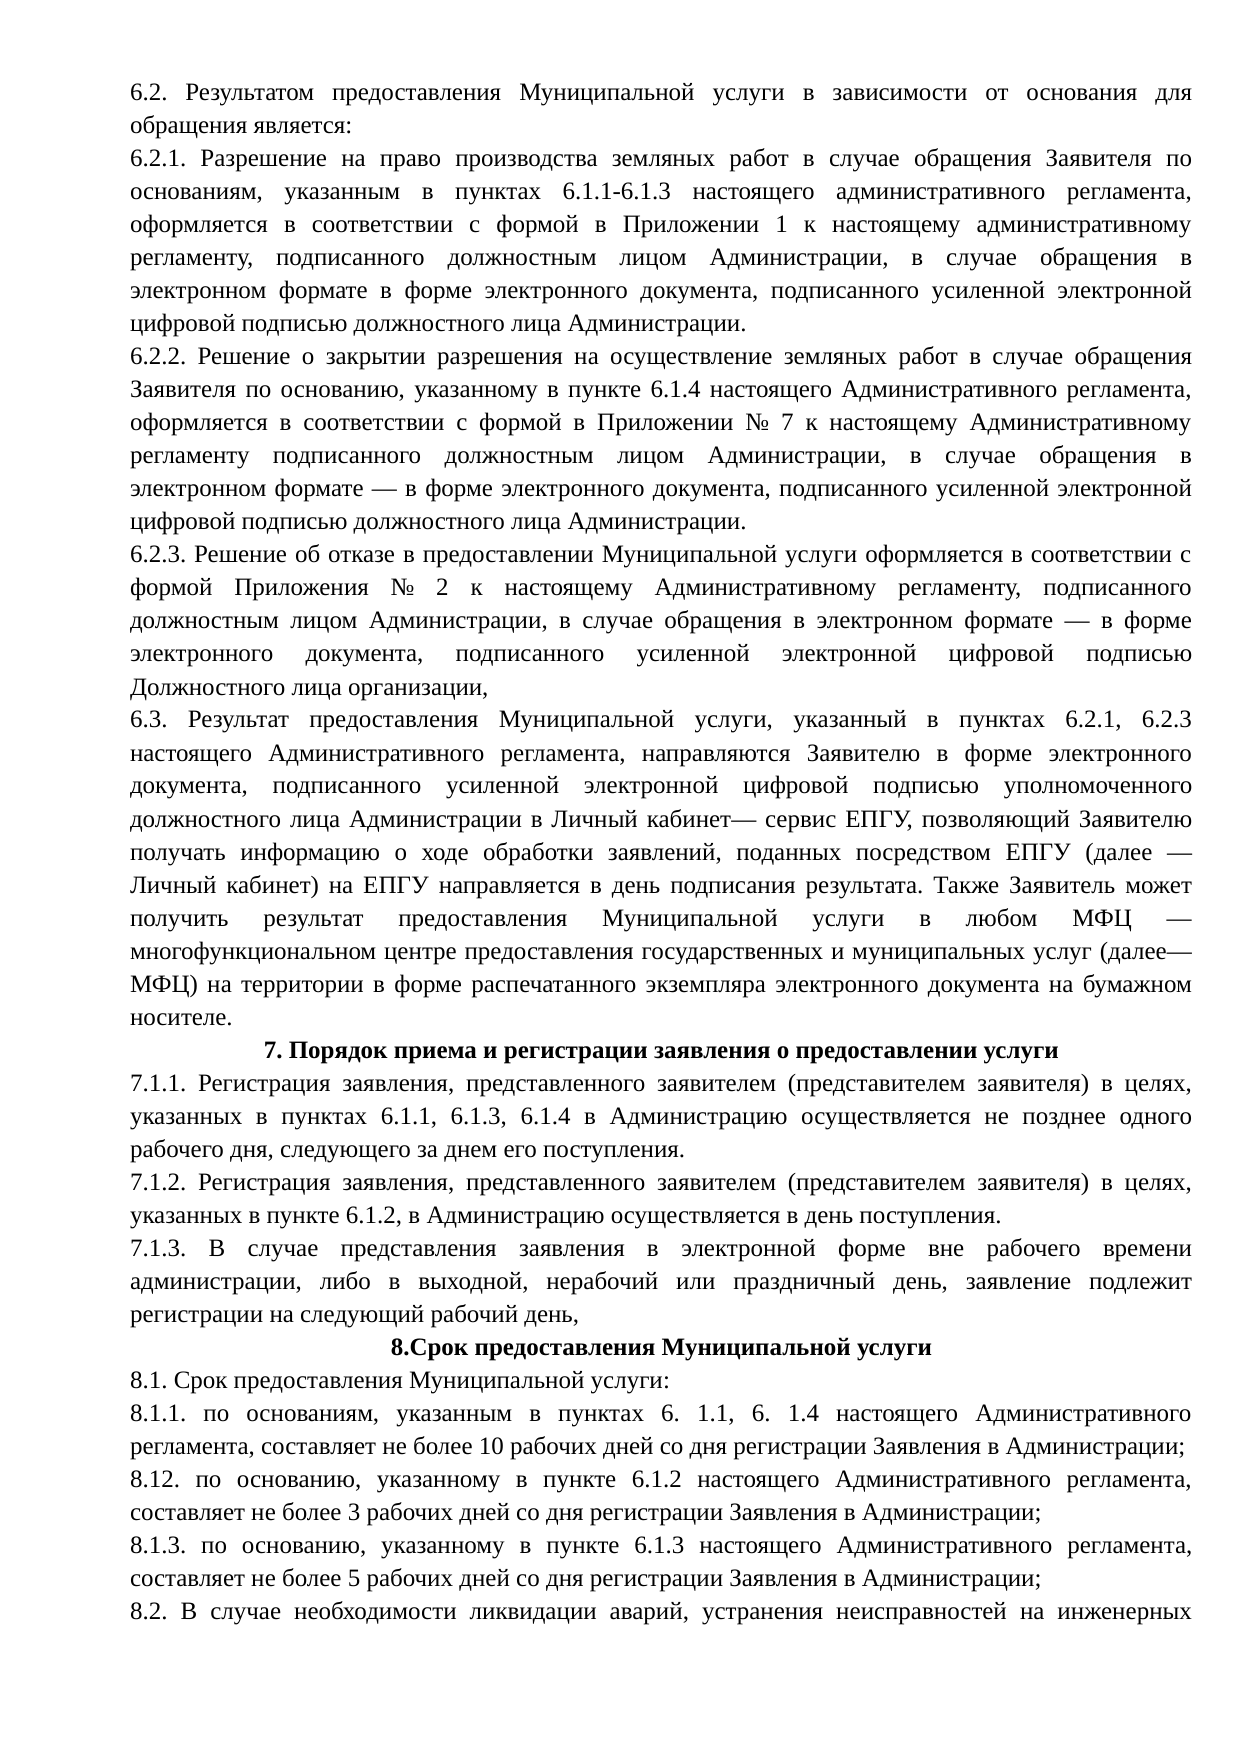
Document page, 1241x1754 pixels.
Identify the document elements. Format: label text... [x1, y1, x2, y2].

text 8.1. Срок предоставления Муниципальной услуги: [130, 1365, 1193, 1394]
text 7. Порядок приема и регистрации заявления о предоставлении услуги [130, 1035, 1193, 1063]
text 7.1.3. В случае представления заявления в электронной форме вне рабочего времени администрации, либо в выходной, нерабочий или праздничный день, заявление подлежит регистрации на следующий рабочий день, [130, 1233, 1193, 1328]
text 6.2.3. Решение об отказе в предоставлении Муниципальной услуги оформляется в соответствии с формой Приложения № 2 к настоящему Административному регламенту, подписанного должностным лицом Администрации, в случае обращения в электронном формате — в форме электронного документа, подписанного усиленной электронной цифровой подписью Должностного лица организации, [130, 539, 1193, 700]
text 7.1.1. Регистрация заявления, представленного заявителем (представителем заявителя) в целях, указанных в пунктах 6.1.1, 6.1.3, 6.1.4 в Администрацию осуществляется не позднее одного рабочего дня, следующего за днем его поступления. [130, 1068, 1193, 1163]
text 6.3. Результат предоставления Муниципальной услуги, указанный в пунктах 6.2.1, 6.2.3 настоящего Административного регламента, направляются Заявителю в форме электронного документа, подписанного усиленной электронной цифровой подписью уполномоченного должностного лица Администрации в Личный кабинет— сервис ЕПГУ, позволяющий Заявителю получать информацию о ходе обработки заявлений, поданных посредством ЕПГУ (далее — Личный кабинет) на ЕПГУ направляется в день подписания результата. Также Заявитель может получить результат предоставления Муниципальной услуги в любом МФЦ — многофункциональном центре предоставления государственных и муниципальных услуг (далее— МФЦ) на территории в форме распечатанного экземпляра электронного документа на бумажном носителе. [130, 704, 1193, 1031]
text 6.2.2. Решение о закрытии разрешения на осуществление земляных работ в случае обращения Заявителя по основанию, указанному в пункте 6.1.4 настоящего Административного регламента, оформляется в соответствии с формой в Приложении № 7 к настоящему Административному регламенту подписанного должностным лицом Администрации, в случае обращения в электронном формате — в форме электронного документа, подписанного усиленной электронной цифровой подписью должностного лица Администрации. [130, 341, 1193, 535]
text 8.1.1. по основаниям, указанным в пунктах 6. 1.1, 6. 1.4 настоящего Административного регламента, составляет не более 10 рабочих дней со дня регистрации Заявления в Администрации; [130, 1398, 1193, 1460]
text 8.12. по основанию, указанному в пункте 6.1.2 настоящего Административного регламента, составляет не более 3 рабочих дней со дня регистрации Заявления в Администрации; [130, 1464, 1193, 1526]
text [130, 1596, 1193, 1625]
text 7.1.2. Регистрация заявления, представленного заявителем (представителем заявителя) в целях, указанных в пункте 6.1.2, в Администрацию осуществляется в день поступления. [130, 1167, 1193, 1229]
text 8.Срок предоставления Муниципальной услуги [130, 1332, 1193, 1361]
text 6.2. Результатом предоставления Муниципальной услуги в зависимости от основания для обращения является: [130, 77, 1193, 139]
text 6.2.1. Разрешение на право производства земляных работ в случае обращения Заявителя по основаниям, указанным в пунктах 6.1.1-6.1.3 настоящего административного регламента, оформляется в соответствии с формой в Приложении 1 к настоящему административному регламенту, подписанного должностным лицом Администрации, в случае обращения в электронном формате в форме электронного документа, подписанного усиленной электронной цифровой подписью должностного лица Администрации. [130, 143, 1193, 337]
text 8.1.3. по основанию, указанному в пункте 6.1.3 настоящего Административного регламента, составляет не более 5 рабочих дней со дня регистрации Заявления в Администрации; [130, 1530, 1193, 1592]
